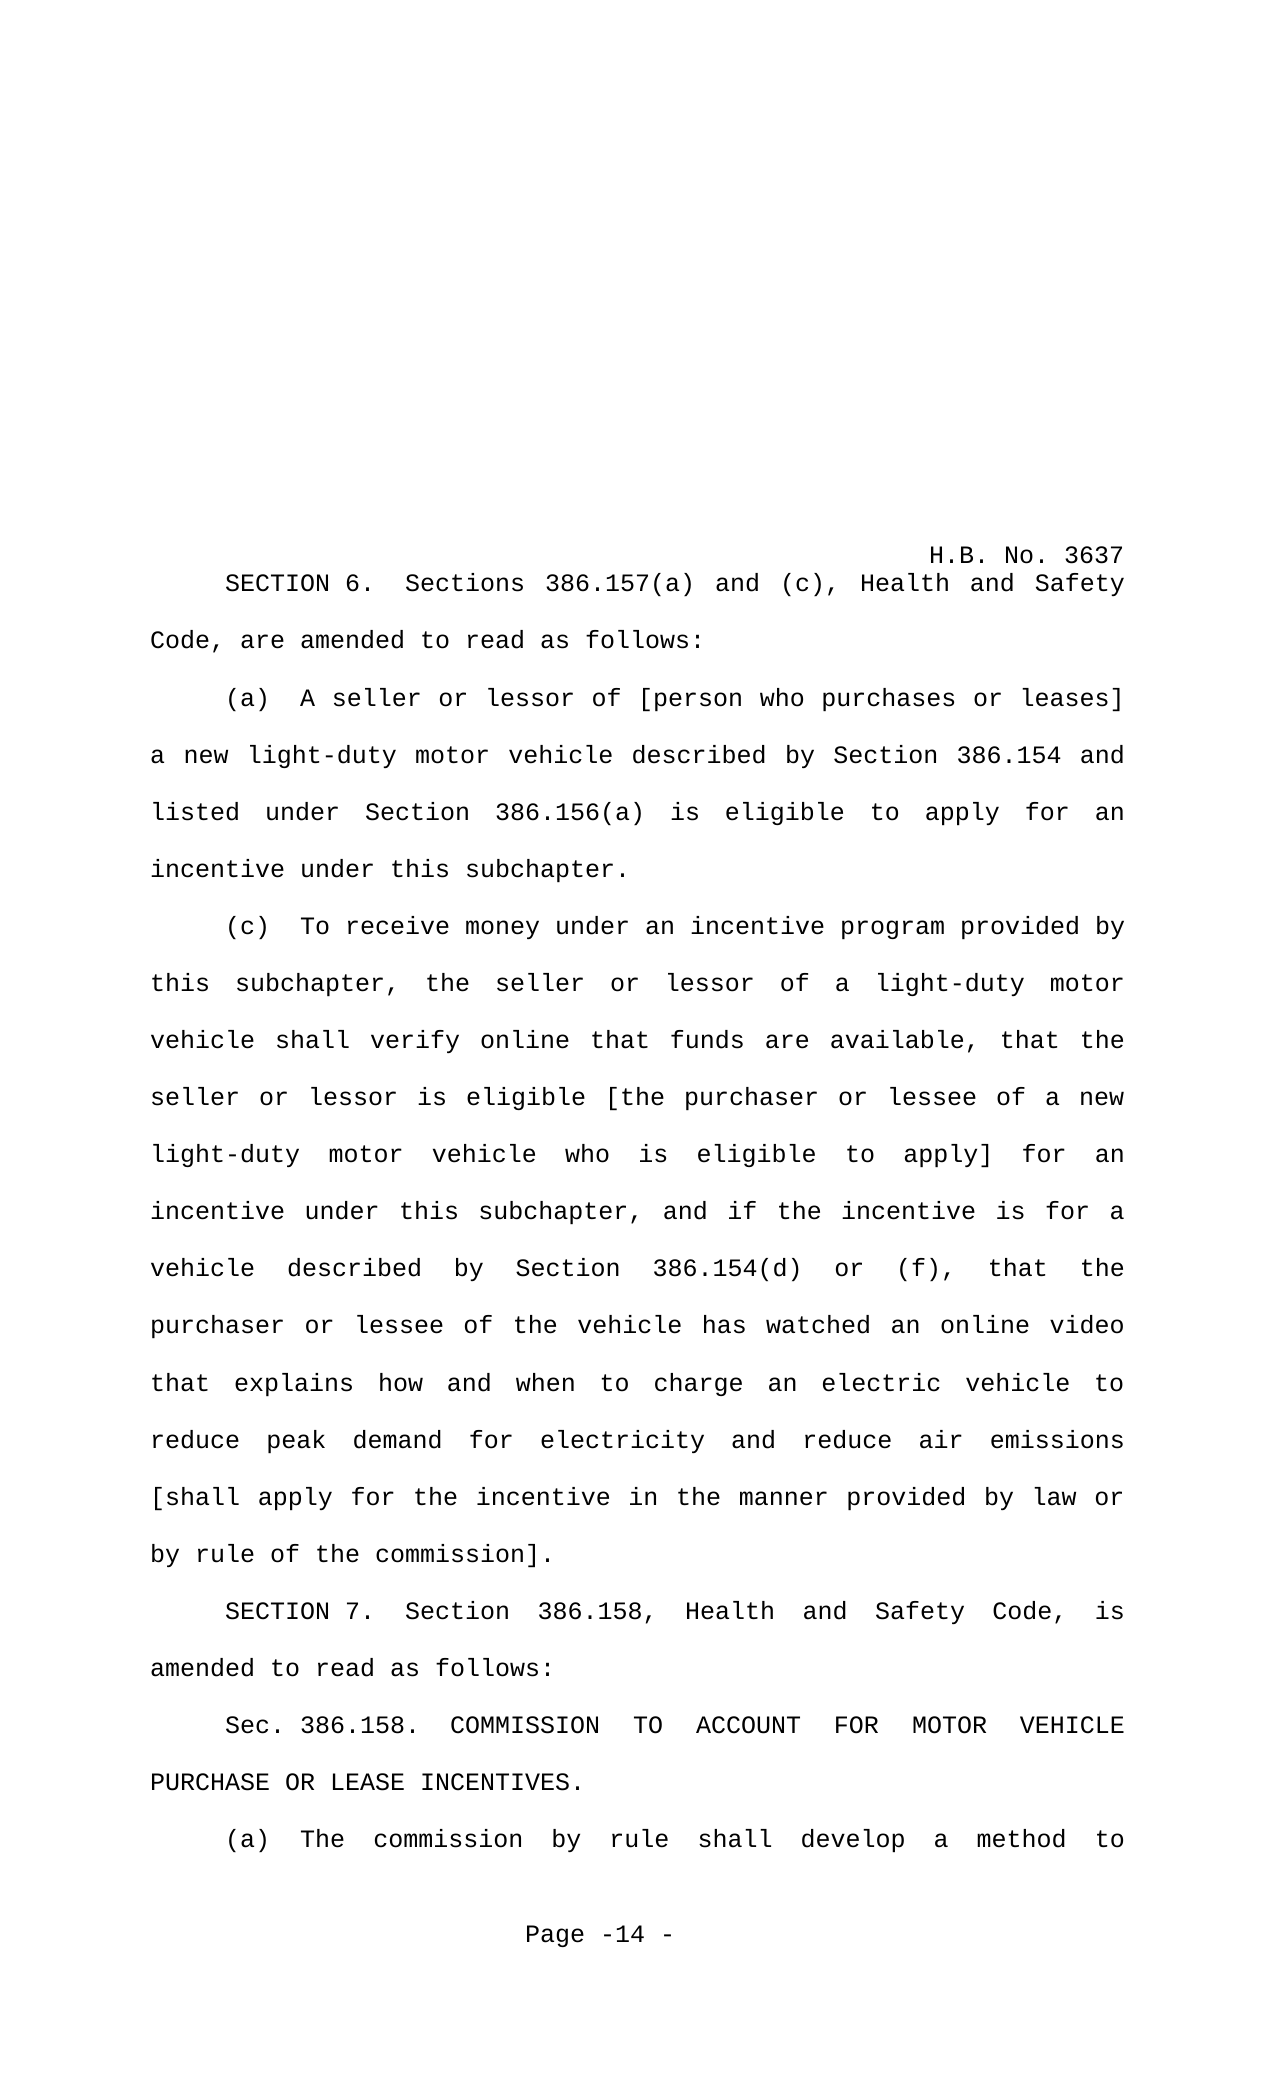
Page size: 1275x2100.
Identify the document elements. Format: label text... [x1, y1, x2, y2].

text (c) To receive money under an incentive program provided by this subchapter, the seller or lessor of a light-duty motor vehicle shall verify online that funds are available, that the seller or lessor is eligible [the purchaser or lessee of a new light-duty motor vehicle who is eligible to apply] for an incentive under this subchapter, and if the incentive is for a vehicle described by Section 386.154(d) or (f), that the purchaser or lessee of the vehicle has watched an online video that explains how and when to charge an electric vehicle to reduce peak demand for electricity and reduce air emissions [shall apply for the incentive in the manner provided by law or by rule of the commission]. [150, 913, 1125, 1570]
text SECTION 7. Section 386.158, Health and Safety Code, is amended to read as follows: [150, 1598, 1125, 1684]
text SECTION 6. Sections 386.157(a) and (c), Health and Safety Code, are amended to read as follows: [150, 571, 1125, 656]
text Sec. 386.158. COMMISSION TO ACCOUNT FOR MOTOR VEHICLE PURCHASE OR LEASE INCENTIVES. [150, 1712, 1125, 1798]
text (a) A seller or lessor of [person who purchases or leases] a new light-duty motor vehicle described by Section 386.154 and listed under Section 386.156(a) is eligible to apply for an incentive under this subchapter. [150, 685, 1125, 885]
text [150, 1827, 1125, 1855]
